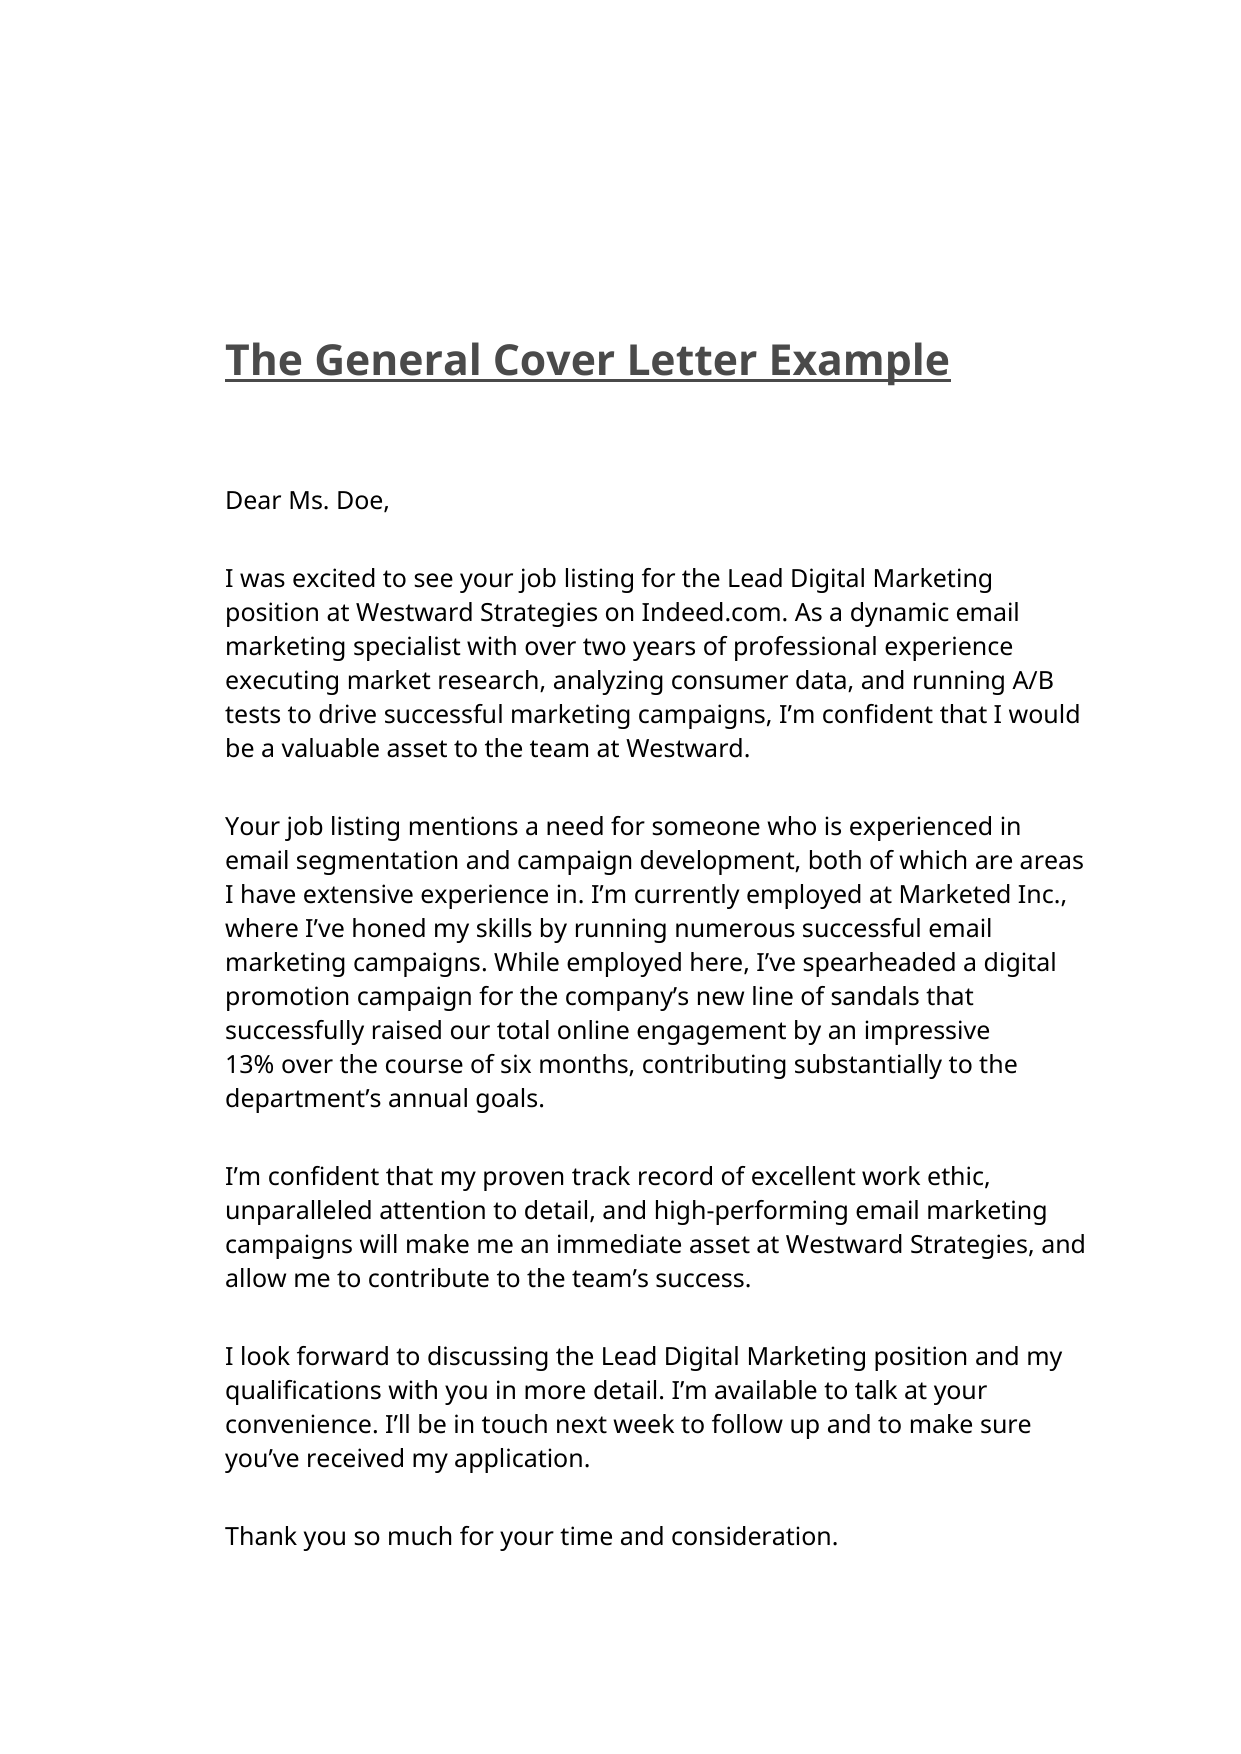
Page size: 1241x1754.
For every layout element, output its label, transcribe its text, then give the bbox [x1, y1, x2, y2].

text Dear Ms. Doe, [225, 482, 1090, 517]
text Your job listing mentions a need for someone who is experienced in email segmentation and campaign development, both of which are areas I have extensive experience in. I’m currently employed at Marketed Inc., where I’ve honed my skills by running numerous successful email marketing campaigns. While employed here, I’ve spearheaded a digital promotion campaign for the company’s new line of sandals that successfully raised our total online engagement by an impressive 13% over the course of six months, contributing substantially to the department’s annual goals. [225, 808, 1090, 1115]
text I’m confident that my proven track record of excellent work ethic, unparalleled attention to detail, and high-performing email marketing campaigns will make me an immediate asset at Westward Strategies, and allow me to contribute to the team’s success. [225, 1159, 1090, 1295]
text I look forward to discussing the Lead Digital Marketing position and my qualifications with you in more detail. I’m available to talk at your convenience. I’ll be in touch next week to follow up and to make sure you’ve received my application. [225, 1339, 1090, 1475]
text Thank you so much for your time and consideration. [225, 1519, 1090, 1553]
text I was excited to see your job listing for the Lead Digital Marketing position at Westward Strategies on Indeed.com. As a dynamic email marketing specialist with over two years of professional experience executing market research, analyzing consumer data, and running A/B tests to drive successful marketing campaigns, I’m confident that I would be a valuable asset to the team at Westward. [225, 560, 1090, 765]
text The General Cover Letter Example [225, 330, 1090, 388]
